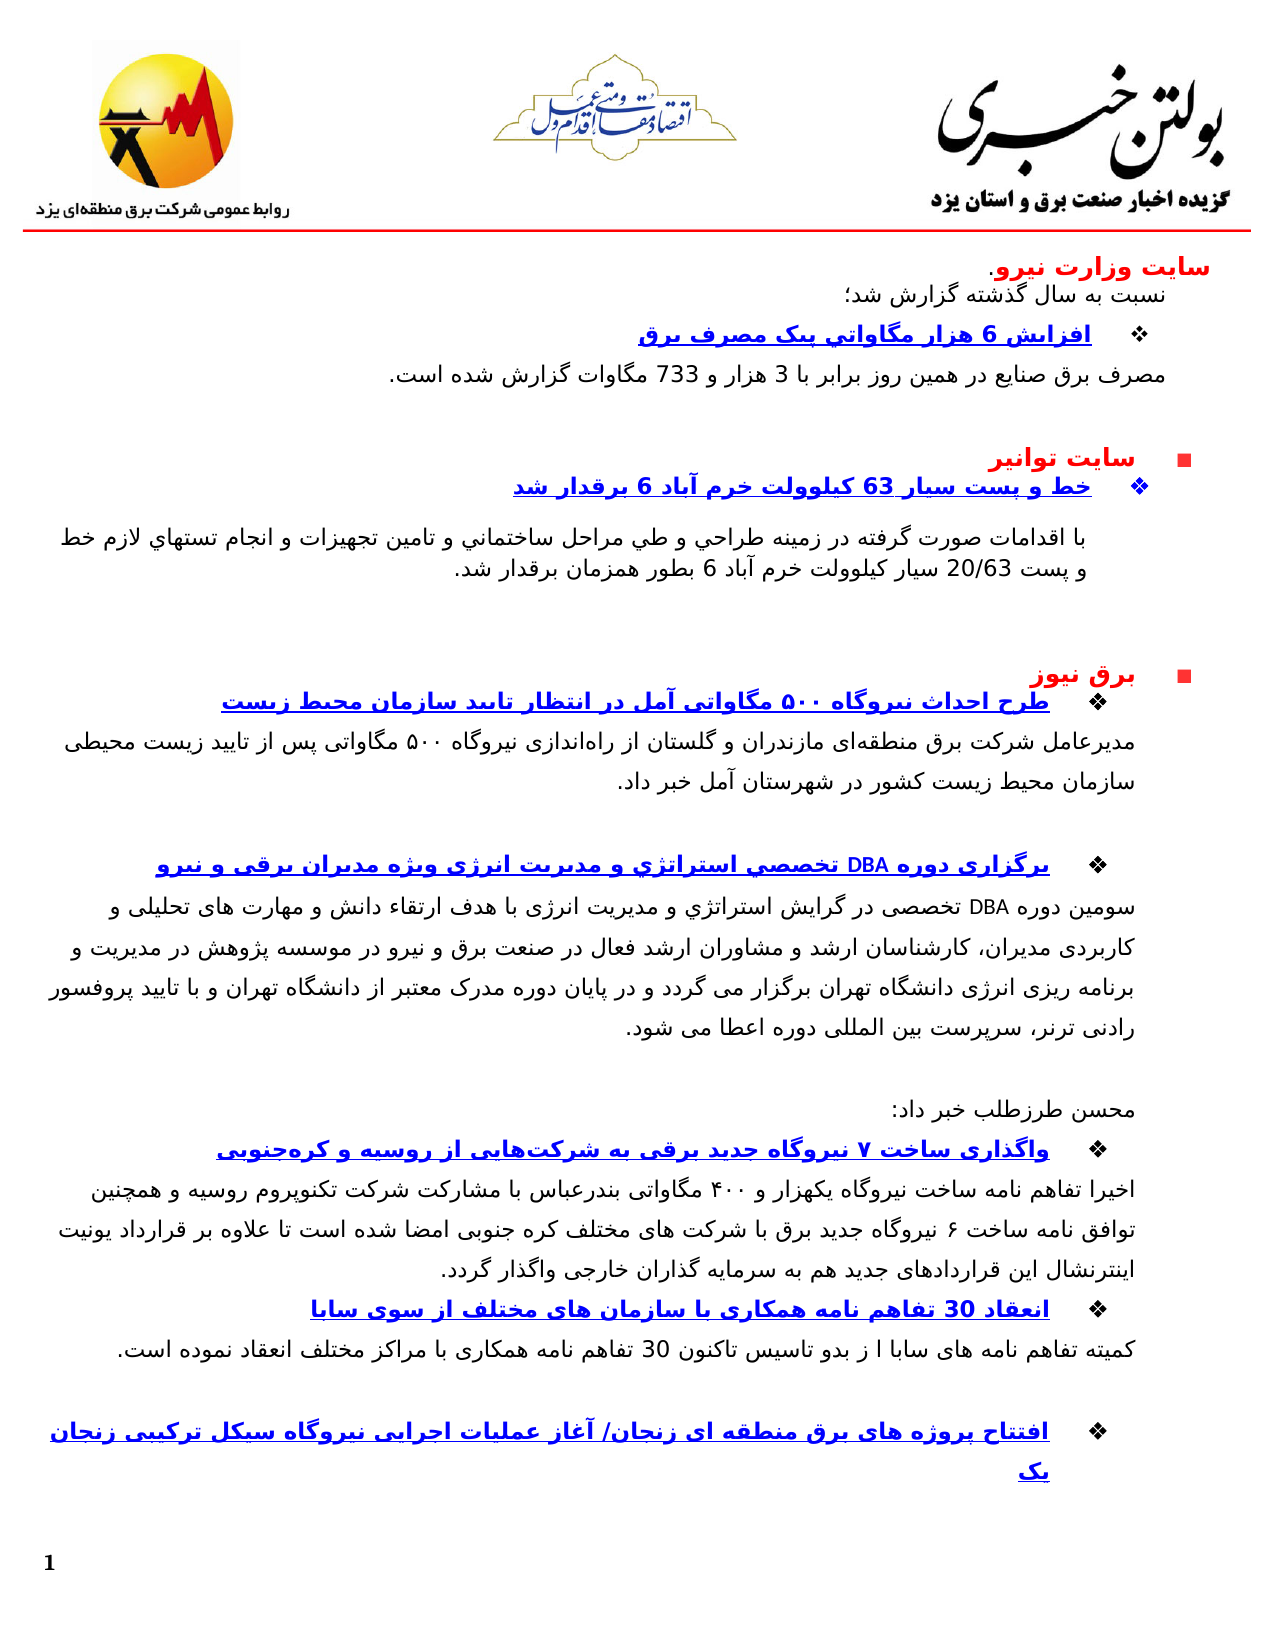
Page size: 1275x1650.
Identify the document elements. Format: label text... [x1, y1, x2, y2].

list انعقاد 30 تفاهم نامه همکاری با سازمان های مختلف از سوی سابا [44, 1296, 1087, 1322]
list خط و پست سيار 63 كيلوولت خرم آباد 6 برقدار شد [44, 473, 1129, 499]
list واگذاری ساخت ۷ نیروگاه جدید برقی به شرکت‌هایی از روسیه و کره‌جنوبی [44, 1136, 1087, 1162]
list افتتاح پروژه های برق منطقه ای زنجان/ آغاز عملیات اجرایی نیروگاه سیکل ترکیبی زنجان یک [44, 1418, 1087, 1484]
list اخیرا تفاهم نامه ساخت نیروگاه یکهزار و ۴۰۰ مگاواتی بندرعباس با مشارکت شرکت تکنوپروم روسیه و همچنین توافق نامه ساخت ۶ نیروگاه جدید برق با شرکت های مختلف کره جنوبی امضا شده است تا علاوه بر قرارداد یونیت اینترنشال این قراردادهای جدید هم به سرمایه گذاران خارجی واگذار گردد. [44, 1176, 1136, 1282]
picture [1174, 666, 1191, 683]
list کمیته تفاهم نامه های سابا ا ز بدو تاسیس تاکنون 30 تفاهم نامه همکاری با مراکز مختلف انعقاد نموده است. [44, 1336, 1136, 1362]
picture [1174, 450, 1191, 467]
list افزايش 6 هزار مگاواتي پيک مصرف برق [44, 322, 1129, 348]
list برگزاری دوره DBA تخصصي استراتژي و مديريت انرژی ویژه مدیران برقی و نیرو [44, 851, 1087, 878]
list برق نیوز [44, 659, 1173, 688]
list طرح احداث نیروگاه ۵۰۰ مگاواتی آمل در انتظار تایید سازمان محیط زیست [44, 688, 1087, 715]
list سومین دوره DBA تخصصی در گرایش استراتژي و مديريت انرژی با هدف ارتقاء دانش و مهارت های تحلیلی و كاربردی مدیران، كارشناسان ارشد و مشاوران ارشد فعال در صنعت برق و نیرو در موسسه پژوهش در مدیریت و برنامه ریزی انرژی دانشگاه تهران برگزار می گردد و در پایان دوره مدرک معتبر از دانشگاه تهران و با تایید پروفسور رادنی ترنر، سرپرست بین المللی دوره اعطا می شود. [44, 892, 1136, 1041]
list مدیرعامل شرکت برق منطقه‌ای مازندران و گلستان از راه‌اندازی نیروگاه ۵۰۰ مگاواتی پس از تایید زیست محیطی سازمان محیط زیست کشور در شهرستان آمل خبر داد. [44, 728, 1136, 795]
picture [22, 40, 1251, 232]
text با اقدامات صورت گرفته در زمينه طراحي و طي مراحل ساختماني و تامين تجهيزات و انجام تستهاي لازم خط و پست 20/63 سيار كيلوولت خرم آباد 6 بطور همزمان برقدار شد. [44, 524, 1087, 582]
list سایت توانیر [44, 444, 1173, 473]
list مصرف برق صنايع در همين روز برابر با 3 هزار و 733 مگاوات گزارش شده است. [44, 362, 1167, 388]
list محسن طرزطلب خبر داد: [44, 1096, 1136, 1122]
text سایت وزارت نیرو. [44, 252, 1211, 282]
list نسبت به سال گذشته گزارش شد؛ [44, 282, 1167, 308]
